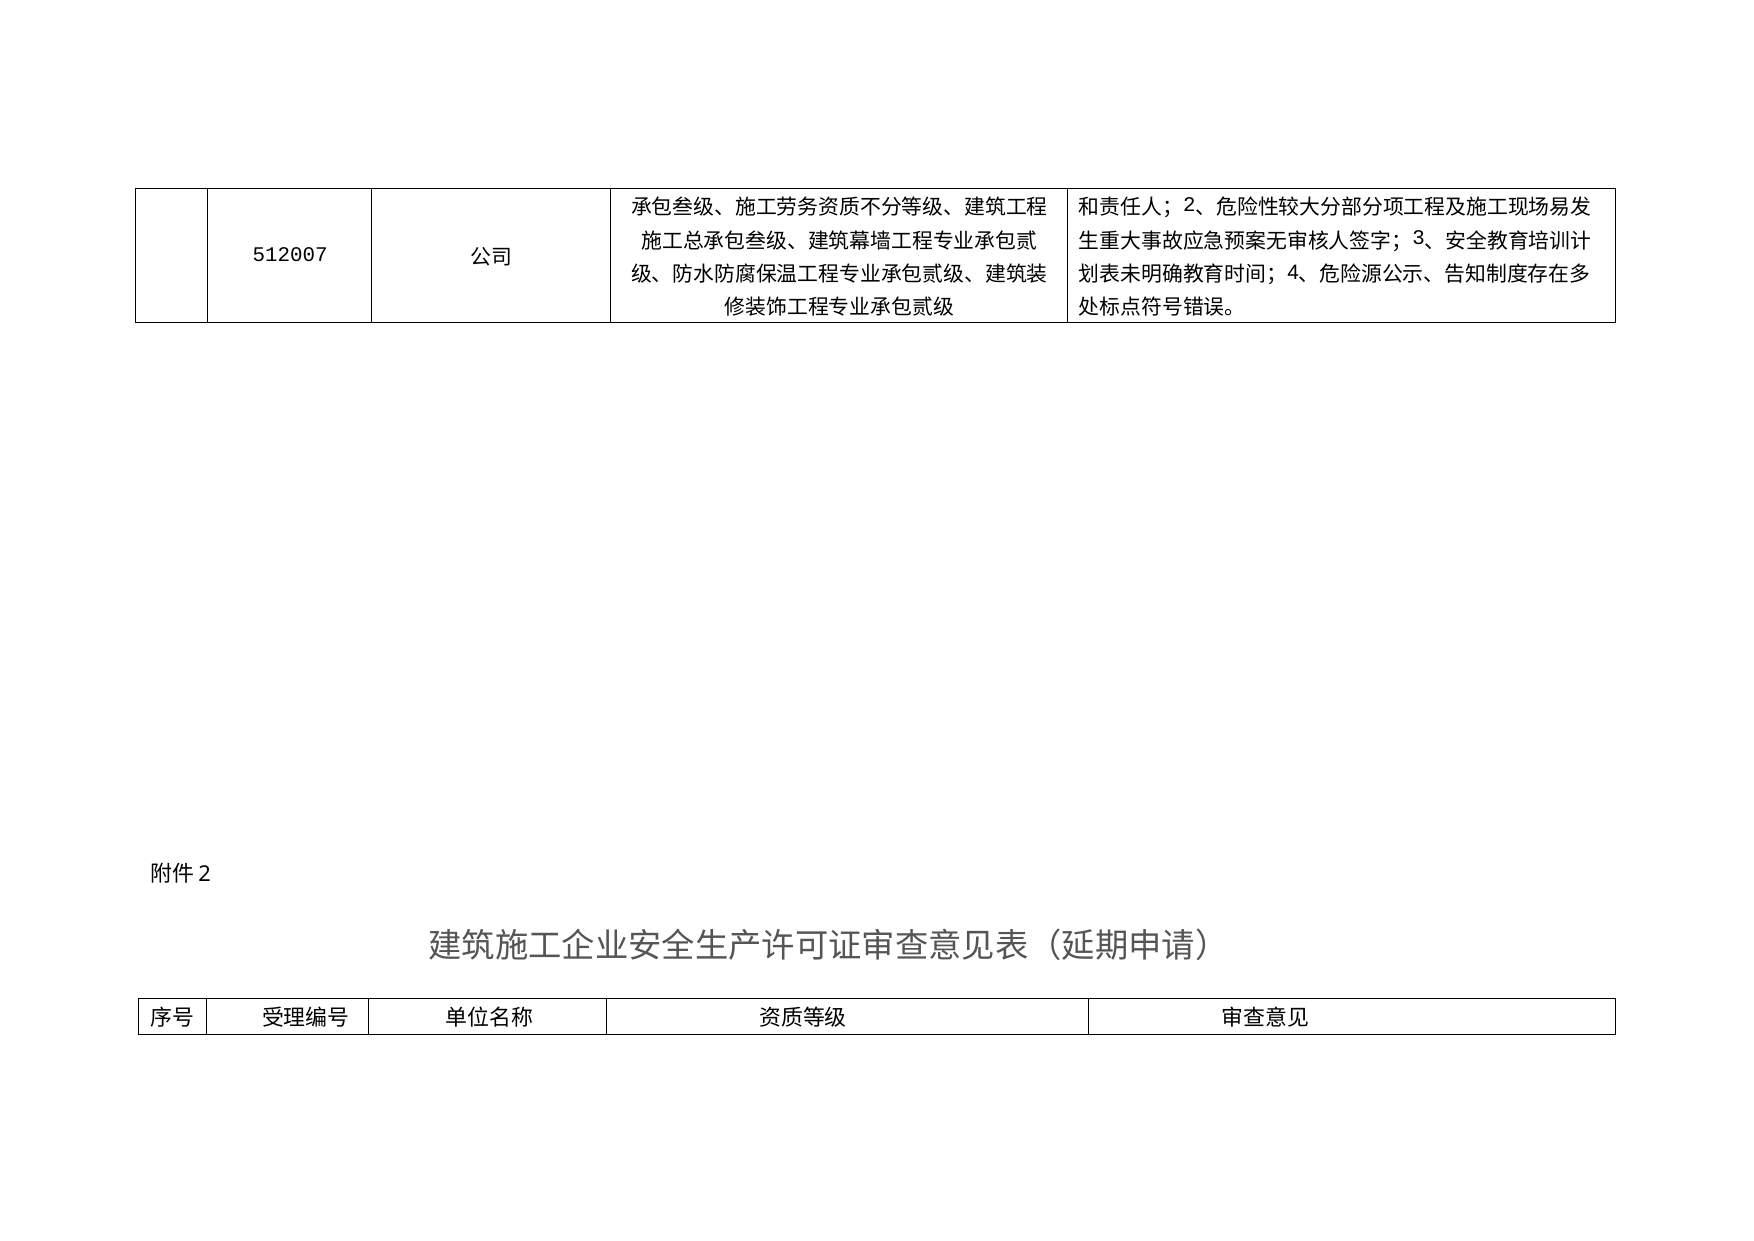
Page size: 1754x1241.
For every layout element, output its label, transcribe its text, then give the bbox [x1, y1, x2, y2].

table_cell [1068, 189, 1615, 322]
table_header 序号 [139, 999, 206, 1033]
text 建筑施工企业安全生产许可证审查意见表（延期申请） [150, 910, 1604, 976]
table_header 单位名称 [369, 999, 606, 1033]
table_cell 湖北尚铁建设工程有限公司 [372, 189, 610, 322]
table_cell 09020120220512007 [208, 189, 371, 322]
table_header 资质等级 [607, 999, 1088, 1033]
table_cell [611, 189, 1067, 322]
table_cell 10 [136, 189, 207, 322]
text 附件2 [150, 855, 1604, 888]
table_header 受理编号 [207, 999, 368, 1033]
table_header 审查意见 [1089, 999, 1615, 1033]
